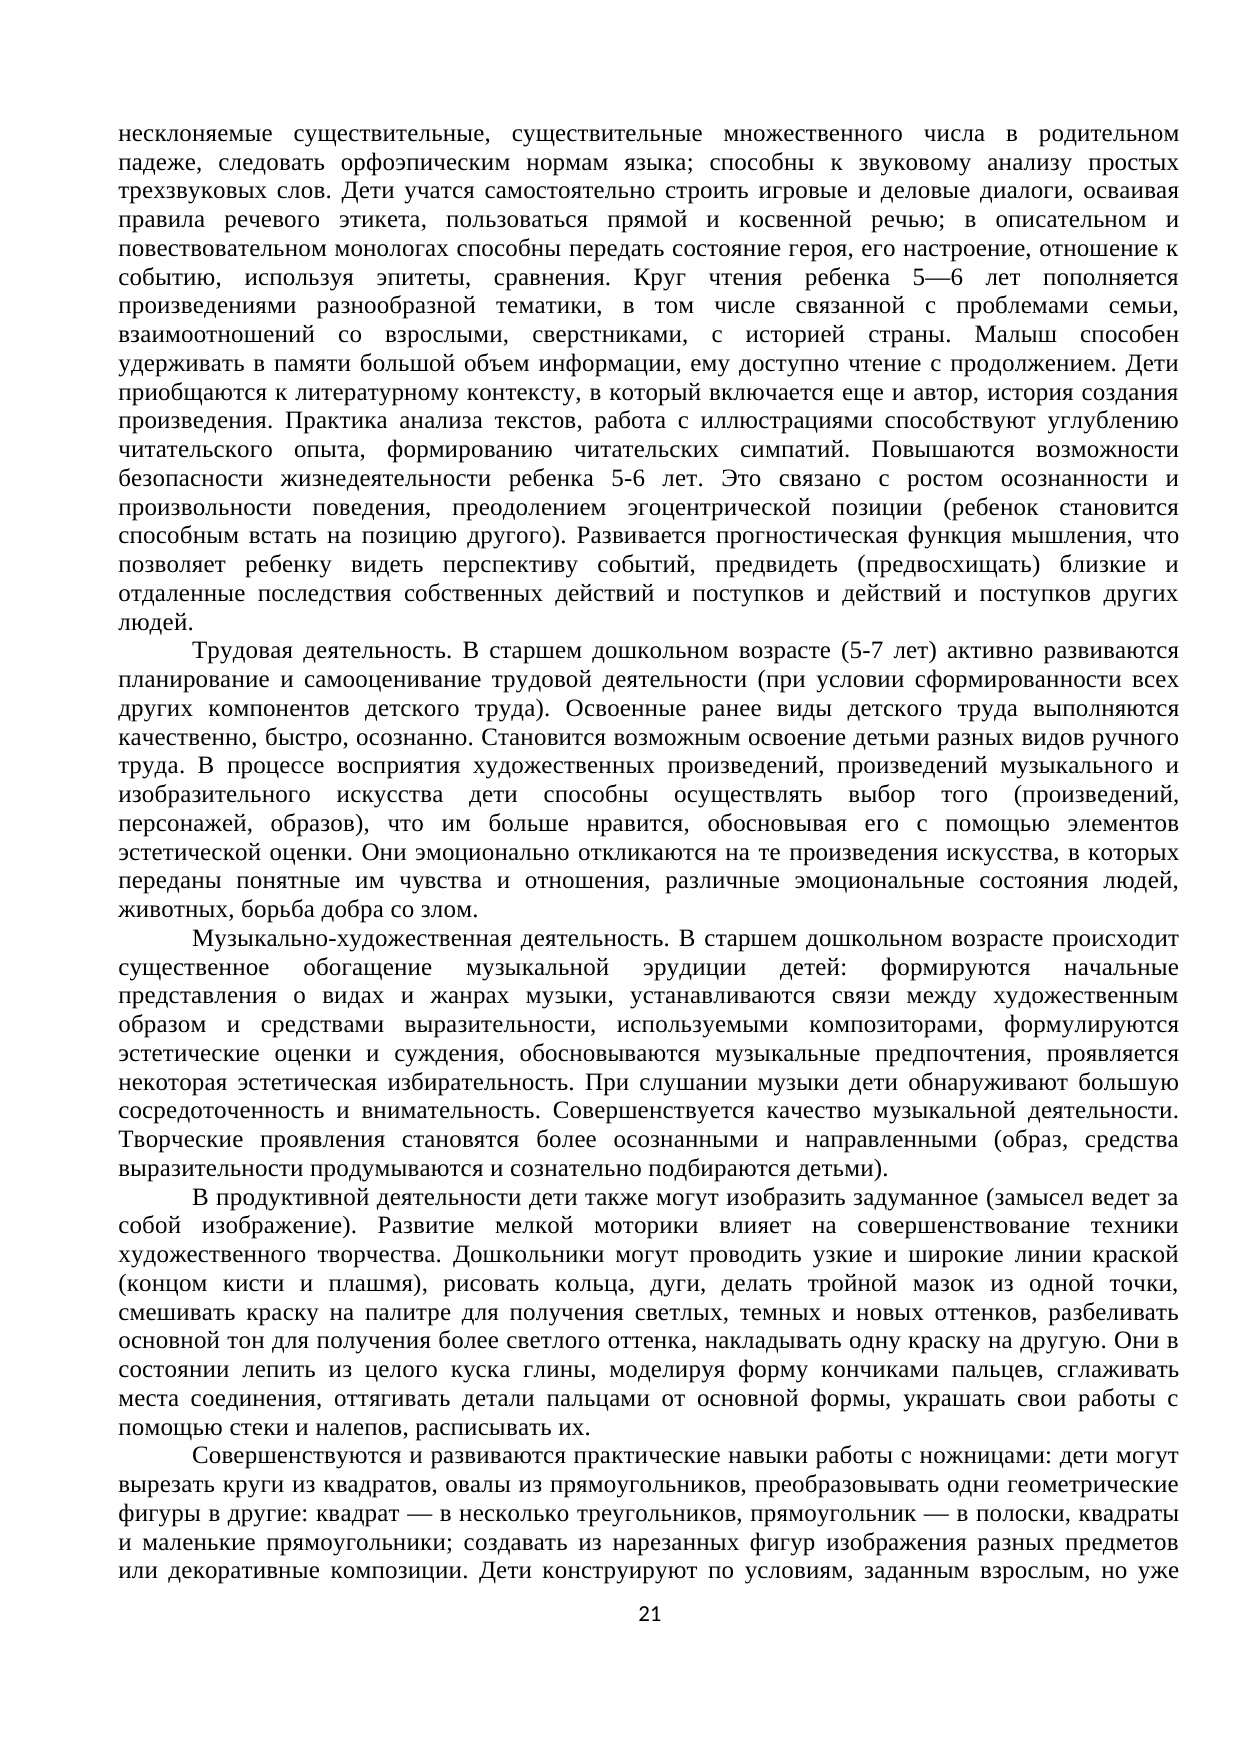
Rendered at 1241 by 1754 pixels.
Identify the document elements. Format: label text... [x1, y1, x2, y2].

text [118, 118, 1181, 636]
text Трудовая деятельность. В старшем дошкольном возрасте (5-7 лет) активно развиваются планирование и самооценивание трудовой деятельности (при условии сформированности всех других компонентов детского труда). Освоенные ранее виды детского труда выполняются качественно, быстро, осознанно. Становится возможным освоение детьми разных видов ручного труда. В процессе восприятия художественных произведений, произведений музыкального и изобразительного искусства дети способны осуществлять выбор того (произведений, персонажей, образов), что им больше нравится, обосновывая его с помощью элементов эстетической оценки. Они эмоционально откликаются на те произведения искусства, в которых переданы понятные им чувства и отношения, различные эмоциональные состояния людей, животных, борьба добра со злом. [118, 636, 1181, 923]
text Музыкально-художественная деятельность. В старшем дошкольном возрасте происходит существенное обогащение музыкальной эрудиции детей: формируются начальные представления о видах и жанрах музыки, устанавливаются связи между художественным образом и средствами выразительности, используемыми композиторами, формулируются эстетические оценки и суждения, обосновываются музыкальные предпочтения, проявляется некоторая эстетическая избирательность. При слушании музыки дети обнаруживают большую сосредоточенность и внимательность. Совершенствуется качество музыкальной деятельности. Творческие проявления становятся более осознанными и направленными (образ, средства выразительности продумываются и сознательно подбираются детьми). [118, 923, 1181, 1182]
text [118, 1441, 1181, 1584]
text В продуктивной деятельности дети также могут изобразить задуманное (замысел ведет за собой изображение). Развитие мелкой моторики влияет на совершенствование техники художественного творчества. Дошкольники могут проводить узкие и широкие линии краской (концом кисти и плашмя), рисовать кольца, дуги, делать тройной мазок из одной точки, смешивать краску на палитре для получения светлых, темных и новых оттенков, разбеливать основной тон для получения более светлого оттенка, накладывать одну краску на другую. Они в состоянии лепить из целого куска глины, моделируя форму кончиками пальцев, сглаживать места соединения, оттягивать детали пальцами от основной формы, украшать свои работы с помощью стеки и налепов, расписывать их. [118, 1182, 1181, 1441]
